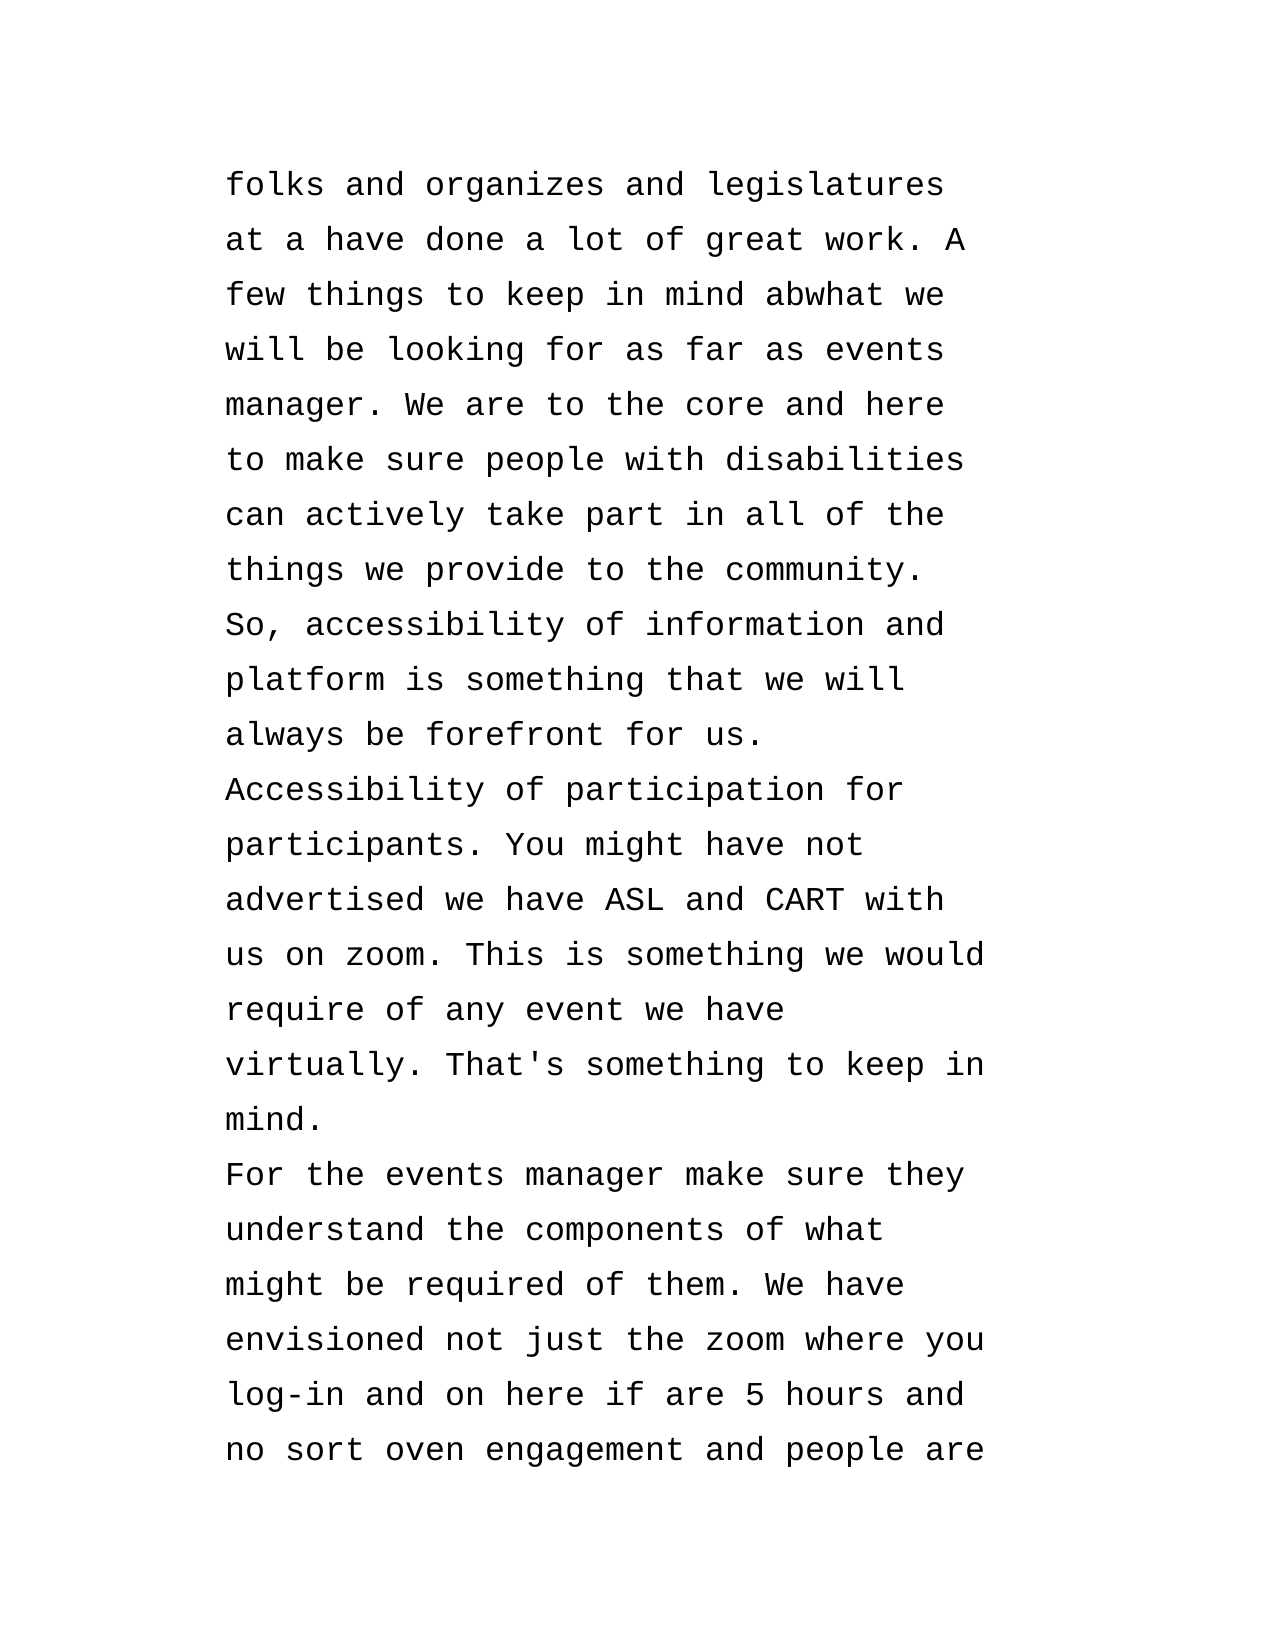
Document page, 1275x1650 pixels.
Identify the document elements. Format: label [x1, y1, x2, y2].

text [225, 150, 1005, 1140]
text [225, 1140, 1005, 1470]
